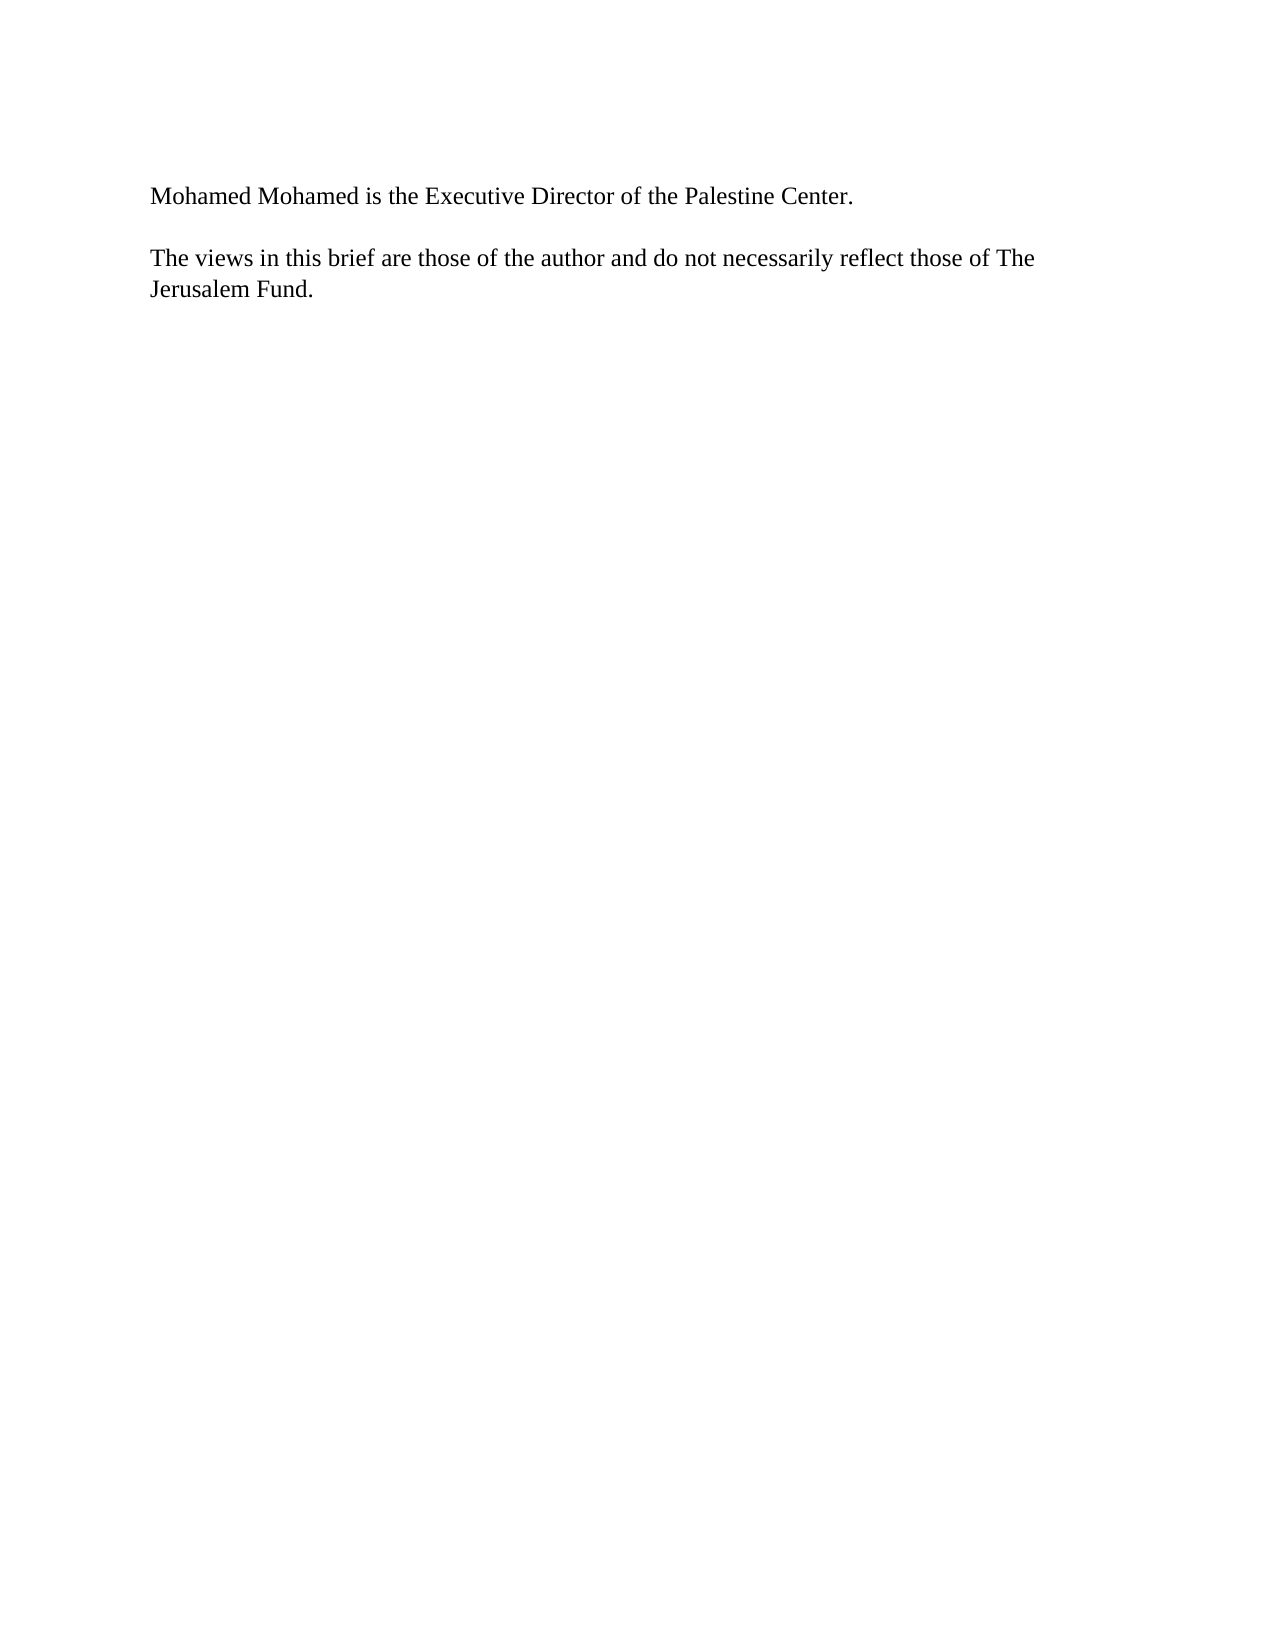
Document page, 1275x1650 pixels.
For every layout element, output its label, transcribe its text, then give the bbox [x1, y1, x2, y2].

text Mohamed Mohamed is the Executive Director of the Palestine Center. [150, 181, 1125, 210]
text The views in this brief are those of the author and do not necessarily reflect those of The Jerusalem Fund. [150, 243, 1125, 303]
